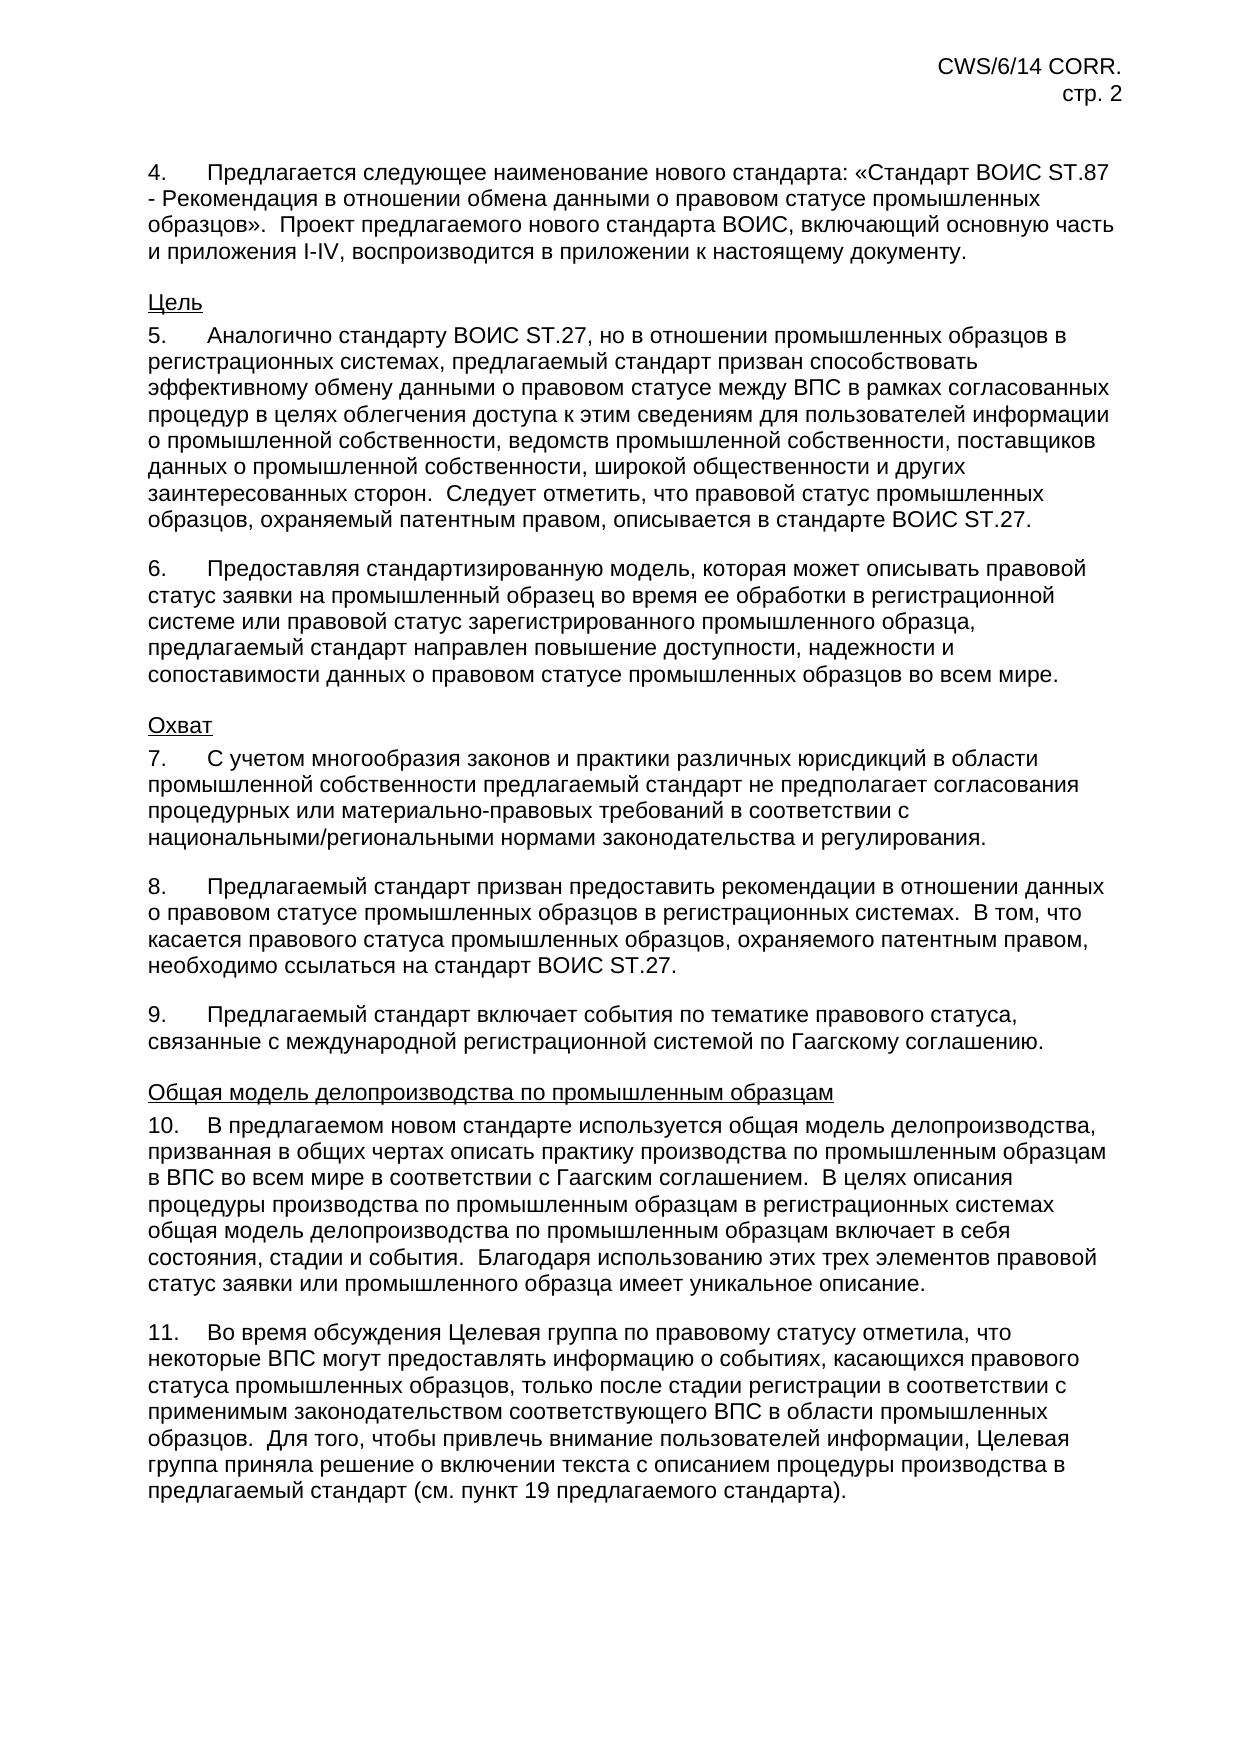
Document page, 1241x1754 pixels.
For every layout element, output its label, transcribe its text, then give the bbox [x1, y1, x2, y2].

list В предлагаемом новом стандарте используется общая модель делопроизводства, призванная в общих чертах описать практику производства по промышленным образцам в ВПС во всем мире в соответствии с Гаагским соглашением. В целях описания процедуры производства по промышленным образцам в регистрационных системах общая модель делопроизводства по промышленным образцам включает в себя состояния, стадии и события. Благодаря использованию этих трех элементов правовой статус заявки или промышленного образца имеет уникальное описание. [148, 1112, 1122, 1296]
list Аналогично стандарту ВОИС ST.27, но в отношении промышленных образцов в регистрационных системах, предлагаемый стандарт призван способствовать эффективному обмену данными о правовом статусе между ВПС в рамках согласованных процедур в целях облегчения доступа к этим сведениям для пользователей информации о промышленной собственности, ведомств промышленной собственности, поставщиков данных о промышленной собственности, широкой общественности и других заинтересованных сторон. Следует отметить, что правовой статус промышленных образцов, охраняемый патентным правом, описывается в стандарте ВОИС ST.27. [148, 322, 1122, 532]
list С учетом многообразия законов и практики различных юрисдикций в области промышленной собственности предлагаемый стандарт не предполагает согласования процедурных или материально-правовых требований в соответствии с национальными/региональными нормами законодательства и регулирования. [148, 745, 1122, 850]
list Предлагаемый стандарт призван предоставить рекомендации в отношении данных о правовом статусе промышленных образцов в регистрационных системах. В том, что касается правового статуса промышленных образцов, охраняемого патентным правом, необходимо ссылаться на стандарт ВОИС ST.27. [148, 873, 1122, 978]
subtitle Охват [148, 712, 1122, 738]
list Предоставляя стандартизированную модель, которая может описывать правовой статус заявки на промышленный образец во время ее обработки в регистрационной системе или правовой статус зарегистрированного промышленного образца, предлагаемый стандарт направлен повышение доступности, надежности и сопоставимости данных о правовом статусе промышленных образцов во всем мире. [148, 555, 1122, 687]
list Предлагается следующее наименование нового стандарта: «Стандарт ВОИС ST.87 - Рекомендация в отношении обмена данными о правовом статусе промышленных образцов». Проект предлагаемого нового стандарта ВОИС, включающий основную часть и приложения I-IV, воспроизводится в приложении к настоящему документу. [148, 158, 1122, 264]
list Во время обсуждения Целевая группа по правовому статусу отметила, что некоторые ВПС могут предоставлять информацию о событиях, касающихся правового статуса промышленных образцов, только после стадии регистрации в соответствии с применимым законодательством соответствующего ВПС в области промышленных образцов. Для того, чтобы привлечь внимание пользователей информации, Целевая группа приняла решение о включении текста с описанием процедуры производства в предлагаемый стандарт (см. пункт 19 предлагаемого стандарта). [148, 1319, 1122, 1503]
subtitle Цель [148, 289, 1122, 315]
list Предлагаемый стандарт включает события по тематике правового статуса, связанные с международной регистрационной системой по Гаагскому соглашению. [148, 1001, 1122, 1054]
subtitle Общая модель делопроизводства по промышленным образцам [148, 1079, 1122, 1105]
